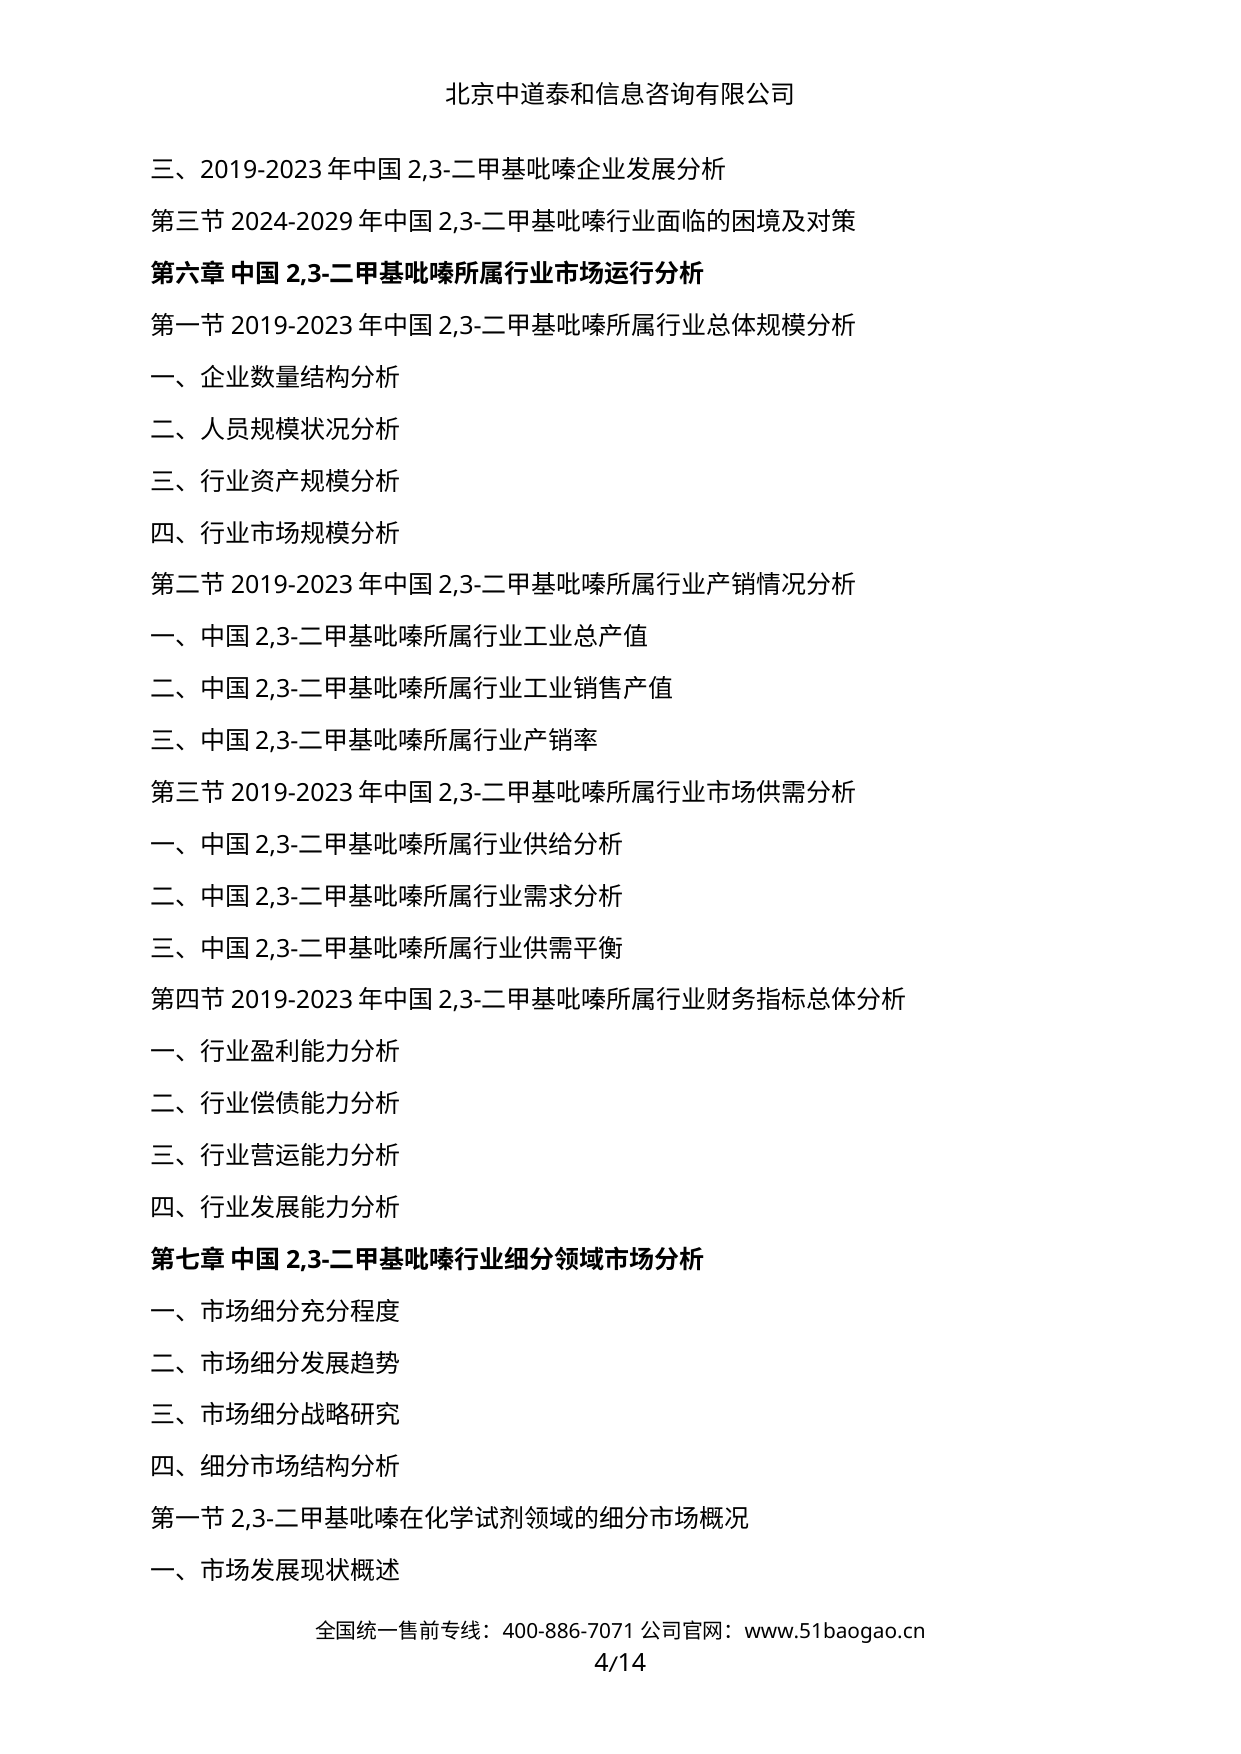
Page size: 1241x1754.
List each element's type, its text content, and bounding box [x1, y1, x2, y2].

text 三、中国2,3-二甲基吡嗪所属行业产销率 [150, 721, 1090, 757]
text 二、中国2,3-二甲基吡嗪所属行业工业销售产值 [150, 669, 1090, 705]
text 四、细分市场结构分析 [150, 1447, 1090, 1483]
text 第四节 2019-2023年中国2,3-二甲基吡嗪所属行业财务指标总体分析 [150, 980, 1090, 1016]
text 一、市场发展现状概述 [150, 1551, 1090, 1587]
text 三、行业资产规模分析 [150, 461, 1090, 497]
text 一、行业盈利能力分析 [150, 1032, 1090, 1068]
text 二、行业偿债能力分析 [150, 1084, 1090, 1120]
text 一、企业数量结构分析 [150, 357, 1090, 394]
text 第三节 2019-2023年中国2,3-二甲基吡嗪所属行业市场供需分析 [150, 772, 1090, 809]
text 四、行业市场规模分析 [150, 513, 1090, 549]
text 二、中国2,3-二甲基吡嗪所属行业需求分析 [150, 876, 1090, 912]
text 三、2019-2023年中国2,3-二甲基吡嗪企业发展分析 [150, 150, 1090, 186]
text 第一节 2,3-二甲基吡嗪在化学试剂领域的细分市场概况 [150, 1499, 1090, 1535]
text 第三节 2024-2029年中国2,3-二甲基吡嗪行业面临的困境及对策 [150, 202, 1090, 238]
text 第六章 中国2,3-二甲基吡嗪所属行业市场运行分析 [150, 254, 1090, 290]
text 三、中国2,3-二甲基吡嗪所属行业供需平衡 [150, 928, 1090, 964]
text 三、市场细分战略研究 [150, 1395, 1090, 1431]
text 二、人员规模状况分析 [150, 409, 1090, 446]
text 四、行业发展能力分析 [150, 1187, 1090, 1224]
text 第一节 2019-2023年中国2,3-二甲基吡嗪所属行业总体规模分析 [150, 306, 1090, 342]
text 三、行业营运能力分析 [150, 1136, 1090, 1172]
text 二、市场细分发展趋势 [150, 1343, 1090, 1379]
text 第七章 中国2,3-二甲基吡嗪行业细分领域市场分析 [150, 1239, 1090, 1276]
text 一、中国2,3-二甲基吡嗪所属行业供给分析 [150, 824, 1090, 861]
text 一、市场细分充分程度 [150, 1291, 1090, 1327]
text 一、中国2,3-二甲基吡嗪所属行业工业总产值 [150, 617, 1090, 653]
text 第二节 2019-2023年中国2,3-二甲基吡嗪所属行业产销情况分析 [150, 565, 1090, 601]
